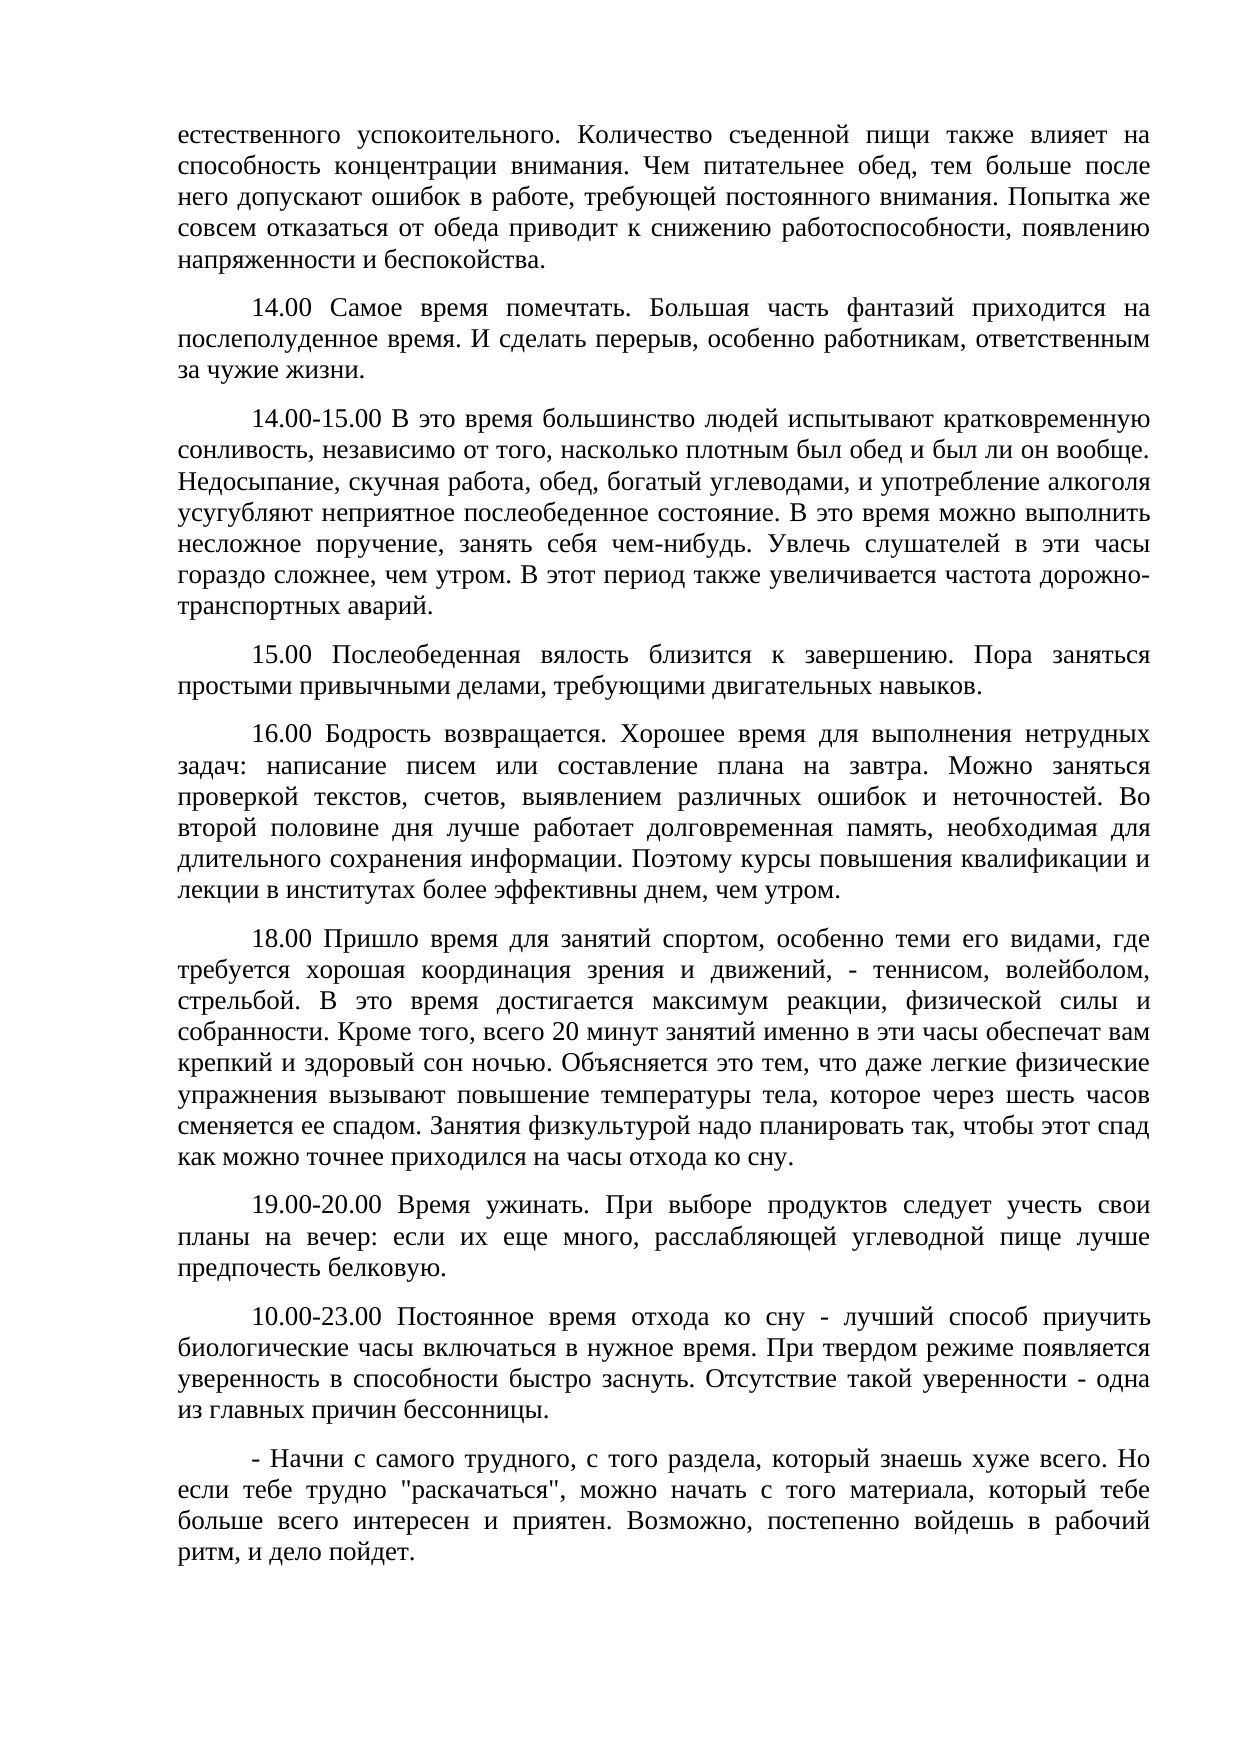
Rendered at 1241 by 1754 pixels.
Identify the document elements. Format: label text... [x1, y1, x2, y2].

text 10.00-23.00 Постоянное время отхода ко сну - лучший способ приучить биологические часы включаться в нужное время. При твердом режиме появляется уверенность в способности быстро заснуть. Отсутствие такой уверенности - одна из главных причин бессонницы. [177, 1299, 1152, 1424]
text 14.00-15.00 В это время большинство людей испытывают кратковременную сонливость, независимо от того, насколько плотным был обед и был ли он вообще. Недосыпание, скучная работа, обед, богатый углеводами, и употребление алкоголя усугубляют неприятное послеобеденное состояние. В это время можно выполнить несложное поручение, занять себя чем-нибудь. Увлечь слушателей в эти часы гораздо сложнее, чем утром. В этот период также увеличивается частота дорожно-транспортных аварий. [177, 402, 1152, 620]
text 16.00 Бодрость возвращается. Хорошее время для выполнения нетрудных задач: написание писем или составление плана на завтра. Можно заняться проверкой текстов, счетов, выявлением различных ошибок и неточностей. Во второй половине дня лучше работает долговременная память, необходимая для длительного сохранения информации. Поэтому курсы повышения квалификации и лекции в институтах более эффективны днем, чем утром. [177, 718, 1152, 904]
text 15.00 Послеобеденная вялость близится к завершению. Пора заняться простыми привычными делами, требующими двигательных навыков. [177, 638, 1152, 700]
text 19.00-20.00 Время ужинать. При выборе продуктов следует учесть свои планы на вечер: если их еще много, расслабляющей углеводной пище лучше предпочесть белковую. [177, 1189, 1152, 1282]
text 14.00 Самое время помечтать. Большая часть фантазий приходится на послеполуденное время. И сделать перерыв, особенно работникам, ответственным за чужие жизни. [177, 291, 1152, 385]
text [177, 118, 1152, 274]
text 18.00 Пришло время для занятий спортом, особенно теми его видами, где требуется хорошая координация зрения и движений, - теннисом, волейболом, стрельбой. В это время достигается максимум реакции, физической силы и собранности. Кроме того, всего 20 минут занятий именно в эти часы обеспечат вам крепкий и здоровый сон ночью. Объясняется это тем, что даже легкие физические упражнения вызывают повышение температуры тела, которое через шесть часов сменяется ее спадом. Занятия физкультурой надо планировать так, чтобы этот спад как можно точнее приходился на часы отхода ко сну. [177, 922, 1152, 1171]
text - Начни с самого трудного, с того раздела, который знаешь хуже всего. Но если тебе трудно "раскачаться", можно начать с того материала, который тебе больше всего интересен и приятен. Возможно, постепенно войдешь в рабочий ритм, и дело пойдет. [177, 1442, 1152, 1566]
